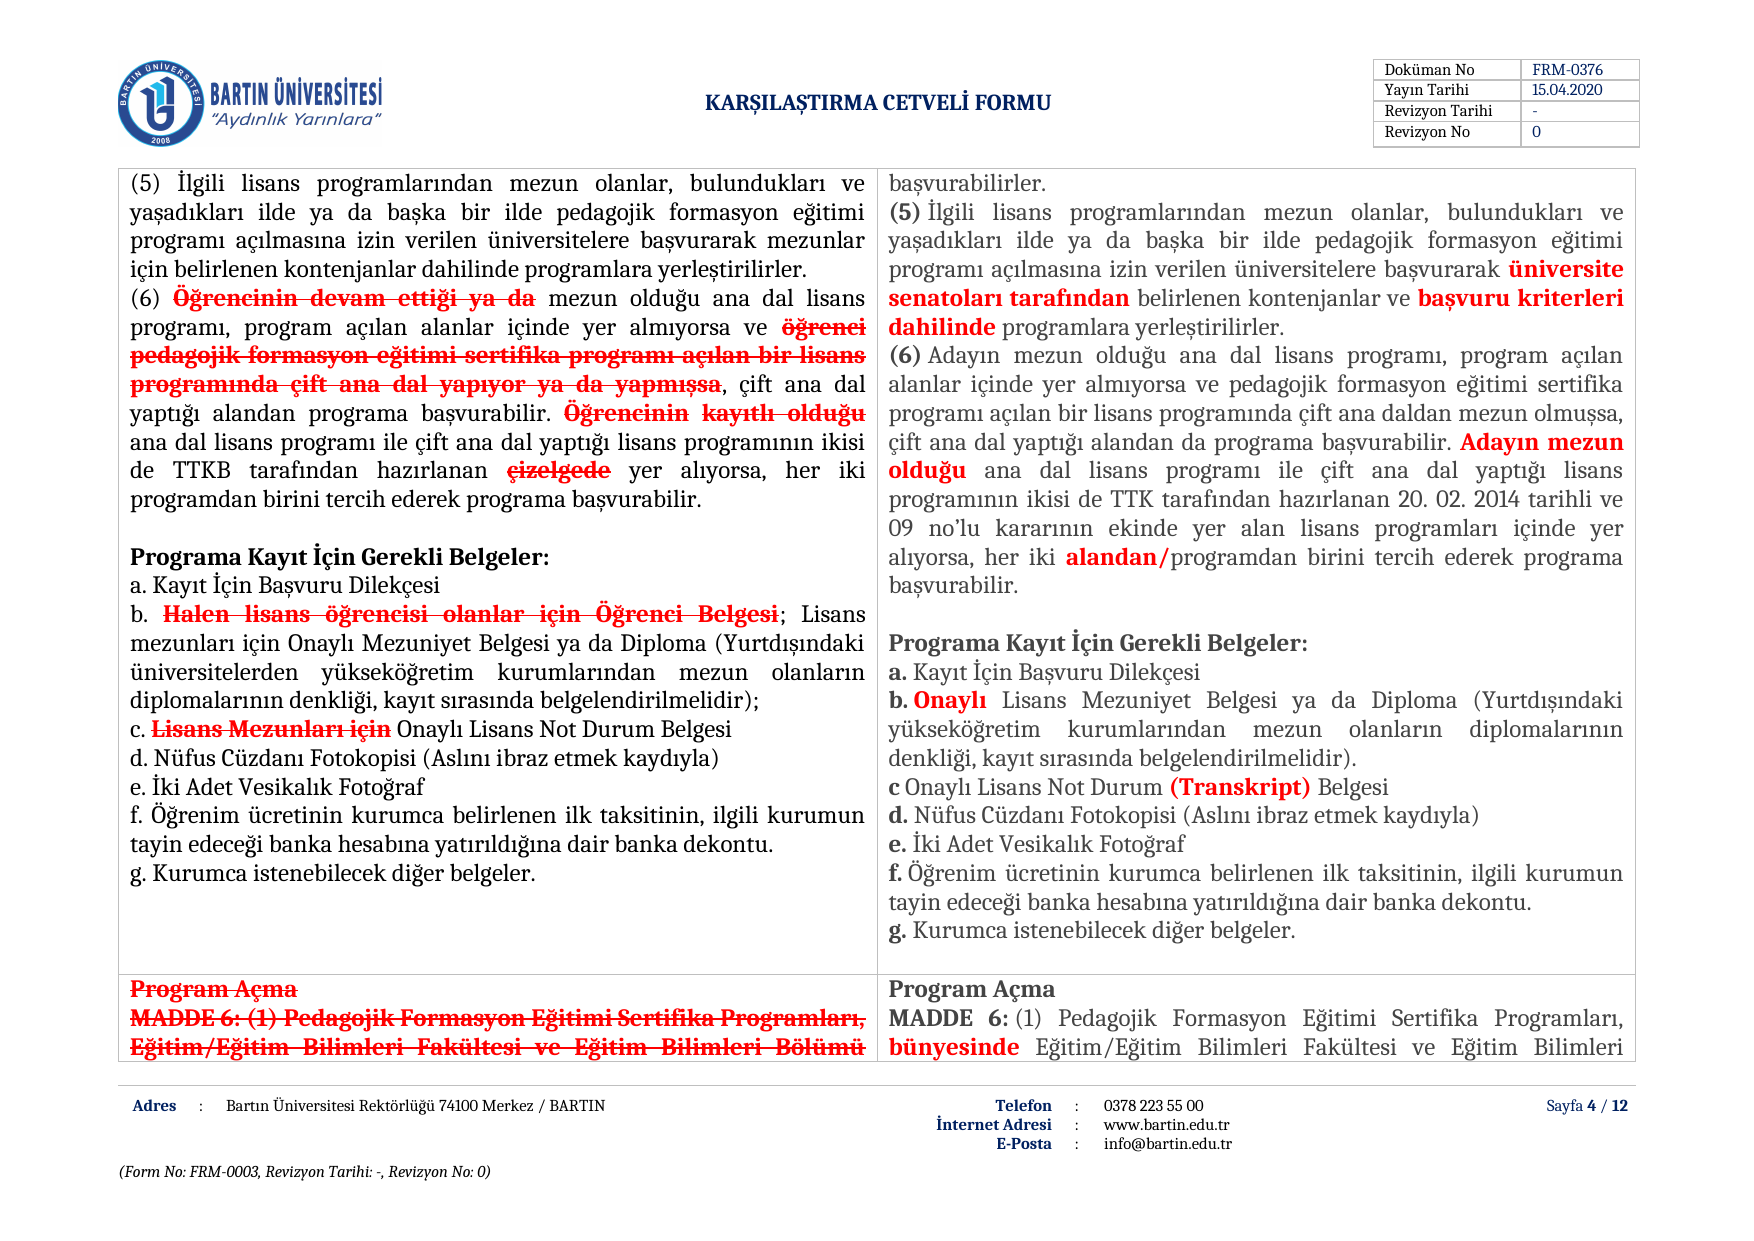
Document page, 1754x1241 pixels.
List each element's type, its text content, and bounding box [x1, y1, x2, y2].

picture [118, 60, 382, 147]
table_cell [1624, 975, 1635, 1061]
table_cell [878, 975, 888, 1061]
